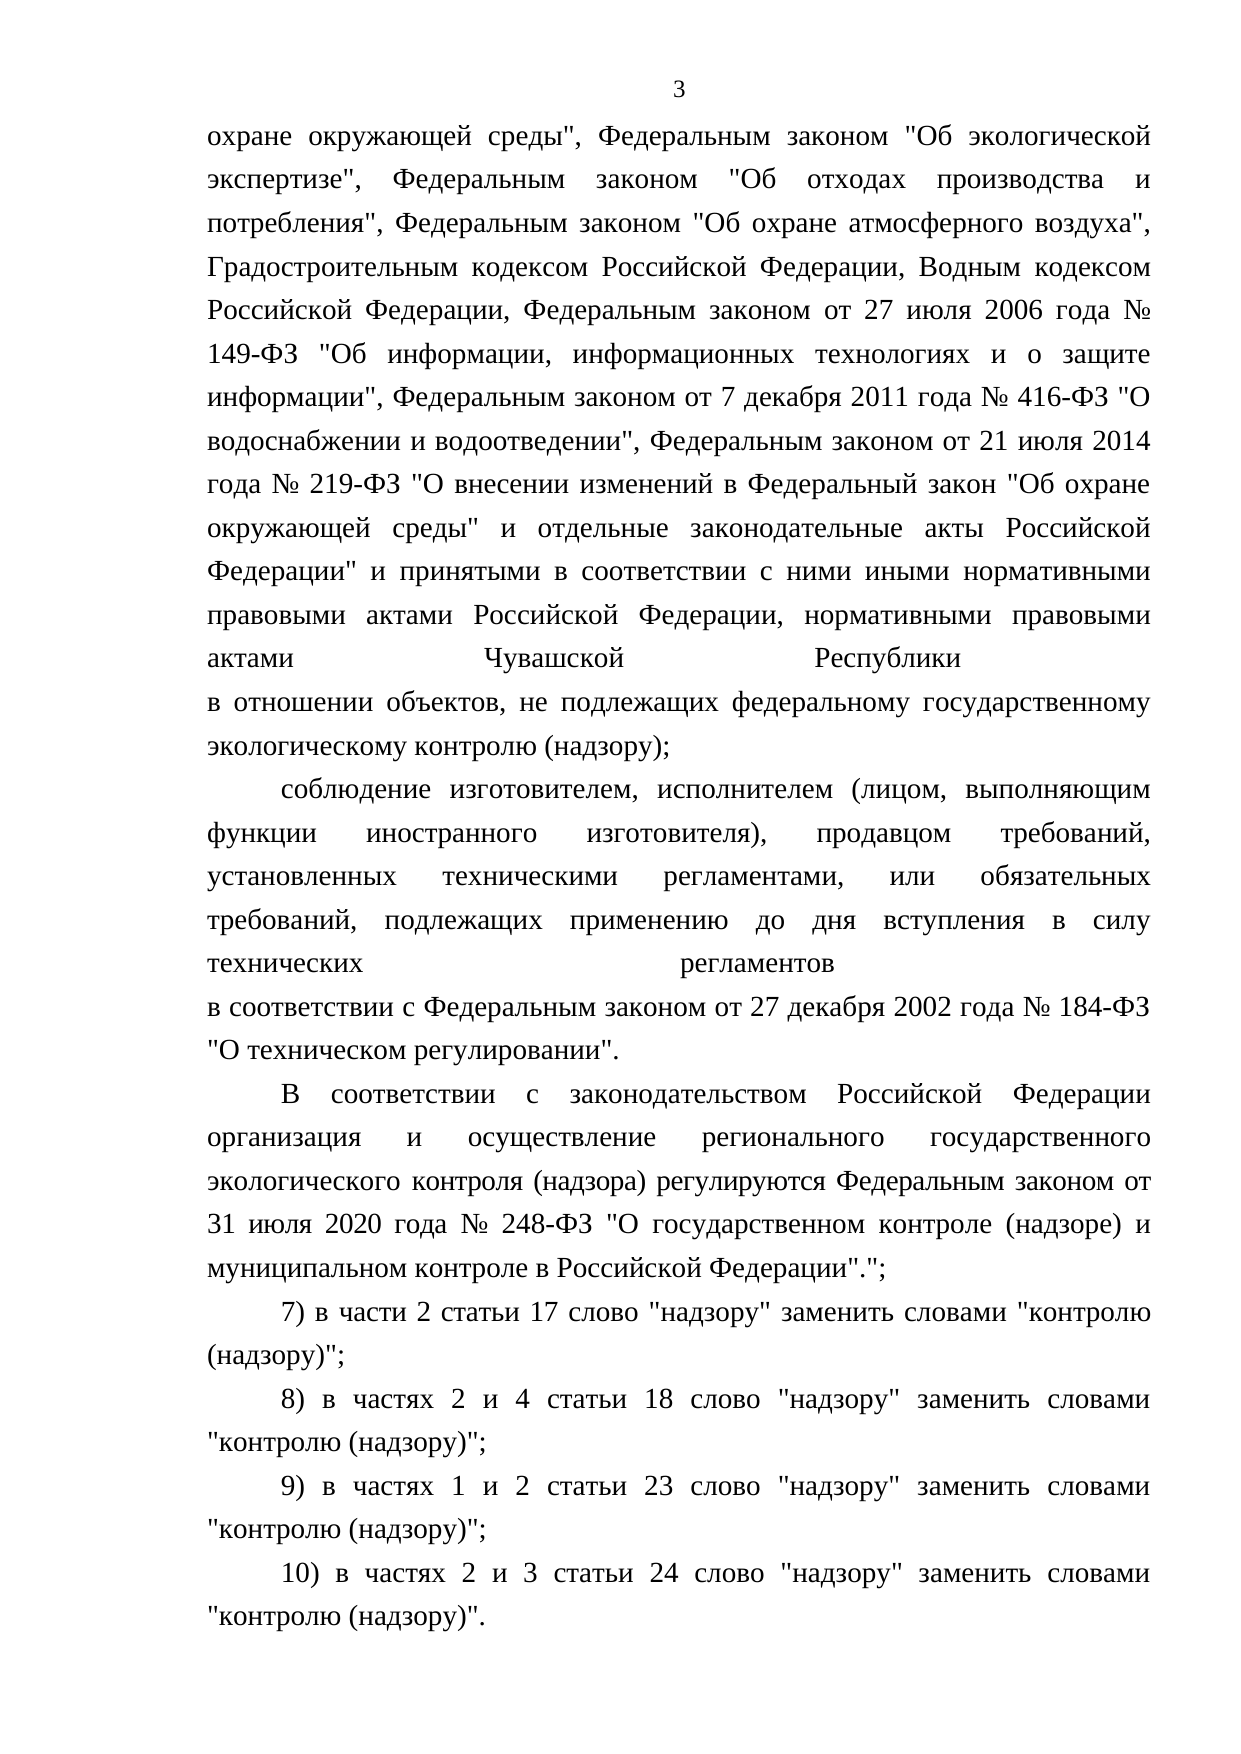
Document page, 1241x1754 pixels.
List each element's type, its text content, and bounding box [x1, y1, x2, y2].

text 7) в части 2 статьи 17 слово "надзору" заменить словами "контролю (надзору)"; [207, 1294, 1152, 1371]
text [207, 118, 1152, 761]
text В соответствии с законодательством Российской Федерации организация и осуществление регионального государственного экологического контроля (надзора) регулируются Федеральным законом от 31 июля 2020 года № 248-ФЗ "О государственном контроле (надзоре) и муниципальном контроле в Российской Федерации"."; [207, 1076, 1152, 1284]
text 9) в частях 1 и 2 статьи 23 слово "надзору" заменить словами "контролю (надзору)"; [207, 1468, 1152, 1545]
text 10) в частях 2 и 3 статьи 24 слово "надзору" заменить словами "контролю (надзору)". [207, 1555, 1152, 1632]
text 8) в частях 2 и 4 статьи 18 слово "надзору" заменить словами "контролю (надзору)"; [207, 1381, 1152, 1458]
text соблюдение изготовителем, исполнителем (лицом, выполняющим функции иностранного изготовителя), продавцом требований, установленных техническими регламентами, или обязательных требований, подлежащих применению до дня вступления в силу технических регламентов в соответствии с Федеральным законом от 27 декабря 2002 года № 184-ФЗ "О техническом регулировании". [207, 771, 1152, 1066]
